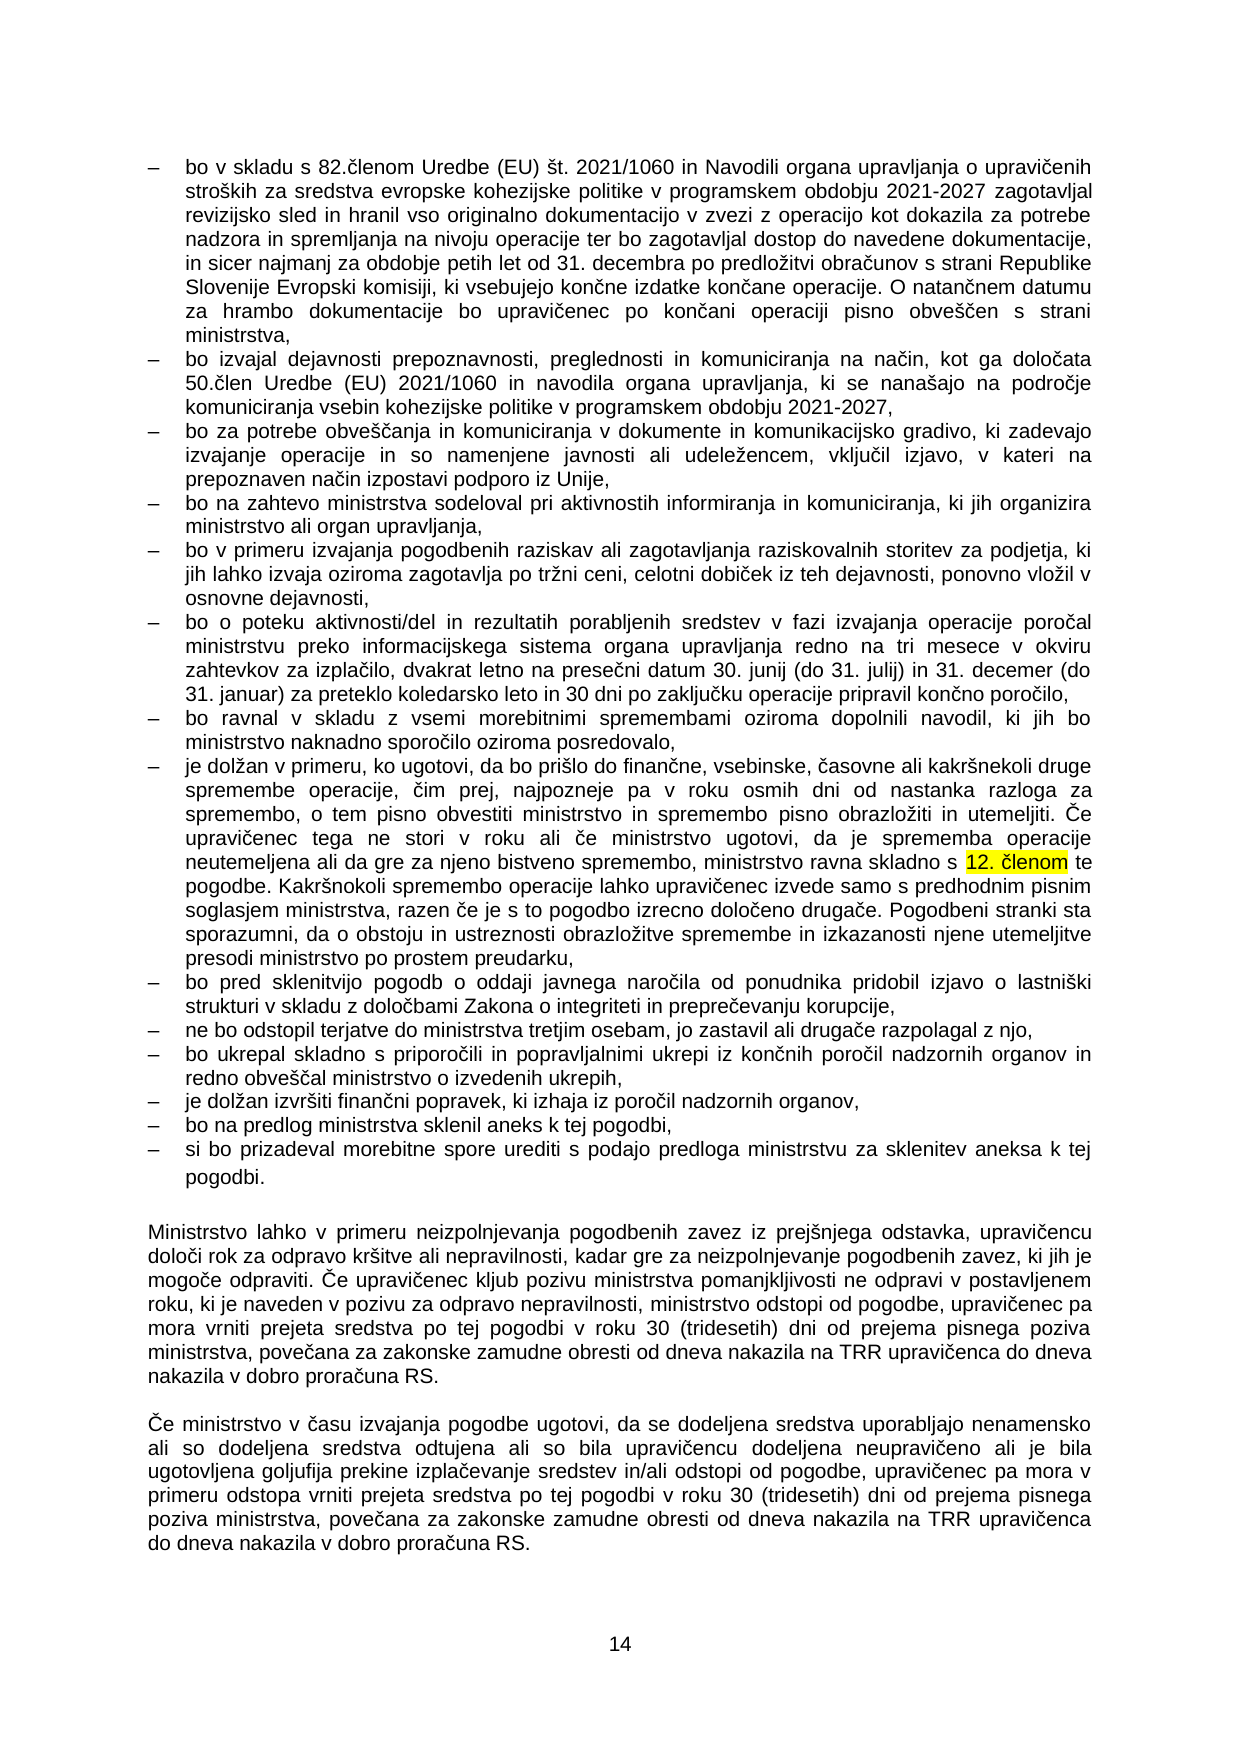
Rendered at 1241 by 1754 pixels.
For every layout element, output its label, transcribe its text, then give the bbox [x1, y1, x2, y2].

list bo pred sklenitvijo pogodb o oddaji javnega naročila od ponudnika pridobil izjavo o lastniški strukturi v skladu z določbami Zakona o integriteti in preprečevanju korupcije, [148, 969, 1093, 1017]
list bo na predlog ministrstva sklenil aneks k tej pogodbi, [148, 1113, 1093, 1137]
list je dolžan izvršiti finančni popravek, ki izhaja iz poročil nadzornih organov, [148, 1089, 1093, 1113]
list bo o poteku aktivnosti/del in rezultatih porabljenih sredstev v fazi izvajanja operacije poročal ministrstvu preko informacijskega sistema organa upravljanja redno na tri mesece v okviru zahtevkov za izplačilo, dvakrat letno na presečni datum 30. junij (do 31. julij) in 31. decemer (do 31. januar) za preteklo koledarsko leto in 30 dni po zaključku operacije pripravil končno poročilo, [148, 610, 1093, 706]
list bo v primeru izvajanja pogodbenih raziskav ali zagotavljanja raziskovalnih storitev za podjetja, ki jih lahko izvaja oziroma zagotavlja po tržni ceni, celotni dobiček iz teh dejavnosti, ponovno vložil v osnovne dejavnosti, [148, 538, 1093, 610]
list ne bo odstopil terjatve do ministrstva tretjim osebam, jo zastavil ali drugače razpolagal z njo, [148, 1017, 1093, 1041]
list si bo prizadeval morebitne spore urediti s podajo predloga ministrstvu za sklenitev aneksa k tej pogodbi. [148, 1137, 1093, 1189]
list bo v skladu s 82.členom Uredbe (EU) št. 2021/1060 in Navodili organa upravljanja o upravičenih stroških za sredstva evropske kohezijske politike v programskem obdobju 2021-2027 zagotavljal revizijsko sled in hranil vso originalno dokumentacijo v zvezi z operacijo kot dokazila za potrebe nadzora in spremljanja na nivoju operacije ter bo zagotavljal dostop do navedene dokumentacije, in sicer najmanj za obdobje petih let od 31. decembra po predložitvi obračunov s strani Republike Slovenije Evropski komisiji, ki vsebujejo končne izdatke končane operacije. O natančnem datumu za hrambo dokumentacije bo upravičenec po končani operaciji pisno obveščen s strani ministrstva, [148, 155, 1093, 347]
text Če ministrstvo v času izvajanja pogodbe ugotovi, da se dodeljena sredstva uporabljajo nenamensko ali so dodeljena sredstva odtujena ali so bila upravičencu dodeljena neupravičeno ali je bila ugotovljena goljufija prekine izplačevanje sredstev in/ali odstopi od pogodbe, upravičenec pa mora v primeru odstopa vrniti prejeta sredstva po tej pogodbi v roku 30 (tridesetih) dni od prejema pisnega poziva ministrstva, povečana za zakonske zamudne obresti od dneva nakazila na TRR upravičenca do dneva nakazila v dobro proračuna RS. [148, 1411, 1093, 1555]
list bo ravnal v skladu z vsemi morebitnimi spremembami oziroma dopolnili navodil, ki jih bo ministrstvo naknadno sporočilo oziroma posredovalo, [148, 706, 1093, 754]
list bo izvajal dejavnosti prepoznavnosti, preglednosti in komuniciranja na način, kot ga določata 50.člen Uredbe (EU) 2021/1060 in navodila organa upravljanja, ki se nanašajo na področje komuniciranja vsebin kohezijske politike v programskem obdobju 2021-2027, [148, 347, 1093, 418]
list bo na zahtevo ministrstva sodeloval pri aktivnostih informiranja in komuniciranja, ki jih organizira ministrstvo ali organ upravljanja, [148, 490, 1093, 538]
list je dolžan v primeru, ko ugotovi, da bo prišlo do finančne, vsebinske, časovne ali kakršnekoli druge spremembe operacije, čim prej, najpozneje pa v roku osmih dni od nastanka razloga za spremembo, o tem pisno obvestiti ministrstvo in spremembo pisno obrazložiti in utemeljiti. Če upravičenec tega ne stori v roku ali če ministrstvo ugotovi, da je sprememba operacije neutemeljena ali da gre za njeno bistveno spremembo, ministrstvo ravna skladno s 12. členom te pogodbe. Kakršnokoli spremembo operacije lahko upravičenec izvede samo s predhodnim pisnim soglasjem ministrstva, razen če je s to pogodbo izrecno določeno drugače. Pogodbeni stranki sta sporazumni, da o obstoju in ustreznosti obrazložitve spremembe in izkazanosti njene utemeljitve presodi ministrstvo po prostem preudarku, [148, 754, 1093, 969]
list bo ukrepal skladno s priporočili in popravljalnimi ukrepi iz končnih poročil nadzornih organov in redno obveščal ministrstvo o izvedenih ukrepih, [148, 1041, 1093, 1089]
list bo za potrebe obveščanja in komuniciranja v dokumente in komunikacijsko gradivo, ki zadevajo izvajanje operacije in so namenjene javnosti ali udeležencem, vključil izjavo, v kateri na prepoznaven način izpostavi podporo iz Unije, [148, 418, 1093, 490]
text Ministrstvo lahko v primeru neizpolnjevanja pogodbenih zavez iz prejšnjega odstavka, upravičencu določi rok za odpravo kršitve ali nepravilnosti, kadar gre za neizpolnjevanje pogodbenih zavez, ki jih je mogoče odpraviti. Če upravičenec kljub pozivu ministrstva pomanjkljivosti ne odpravi v postavljenem roku, ki je naveden v pozivu za odpravo nepravilnosti, ministrstvo odstopi od pogodbe, upravičenec pa mora vrniti prejeta sredstva po tej pogodbi v roku 30 (tridesetih) dni od prejema pisnega poziva ministrstva, povečana za zakonske zamudne obresti od dneva nakazila na TRR upravičenca do dneva nakazila v dobro proračuna RS. [148, 1220, 1093, 1387]
